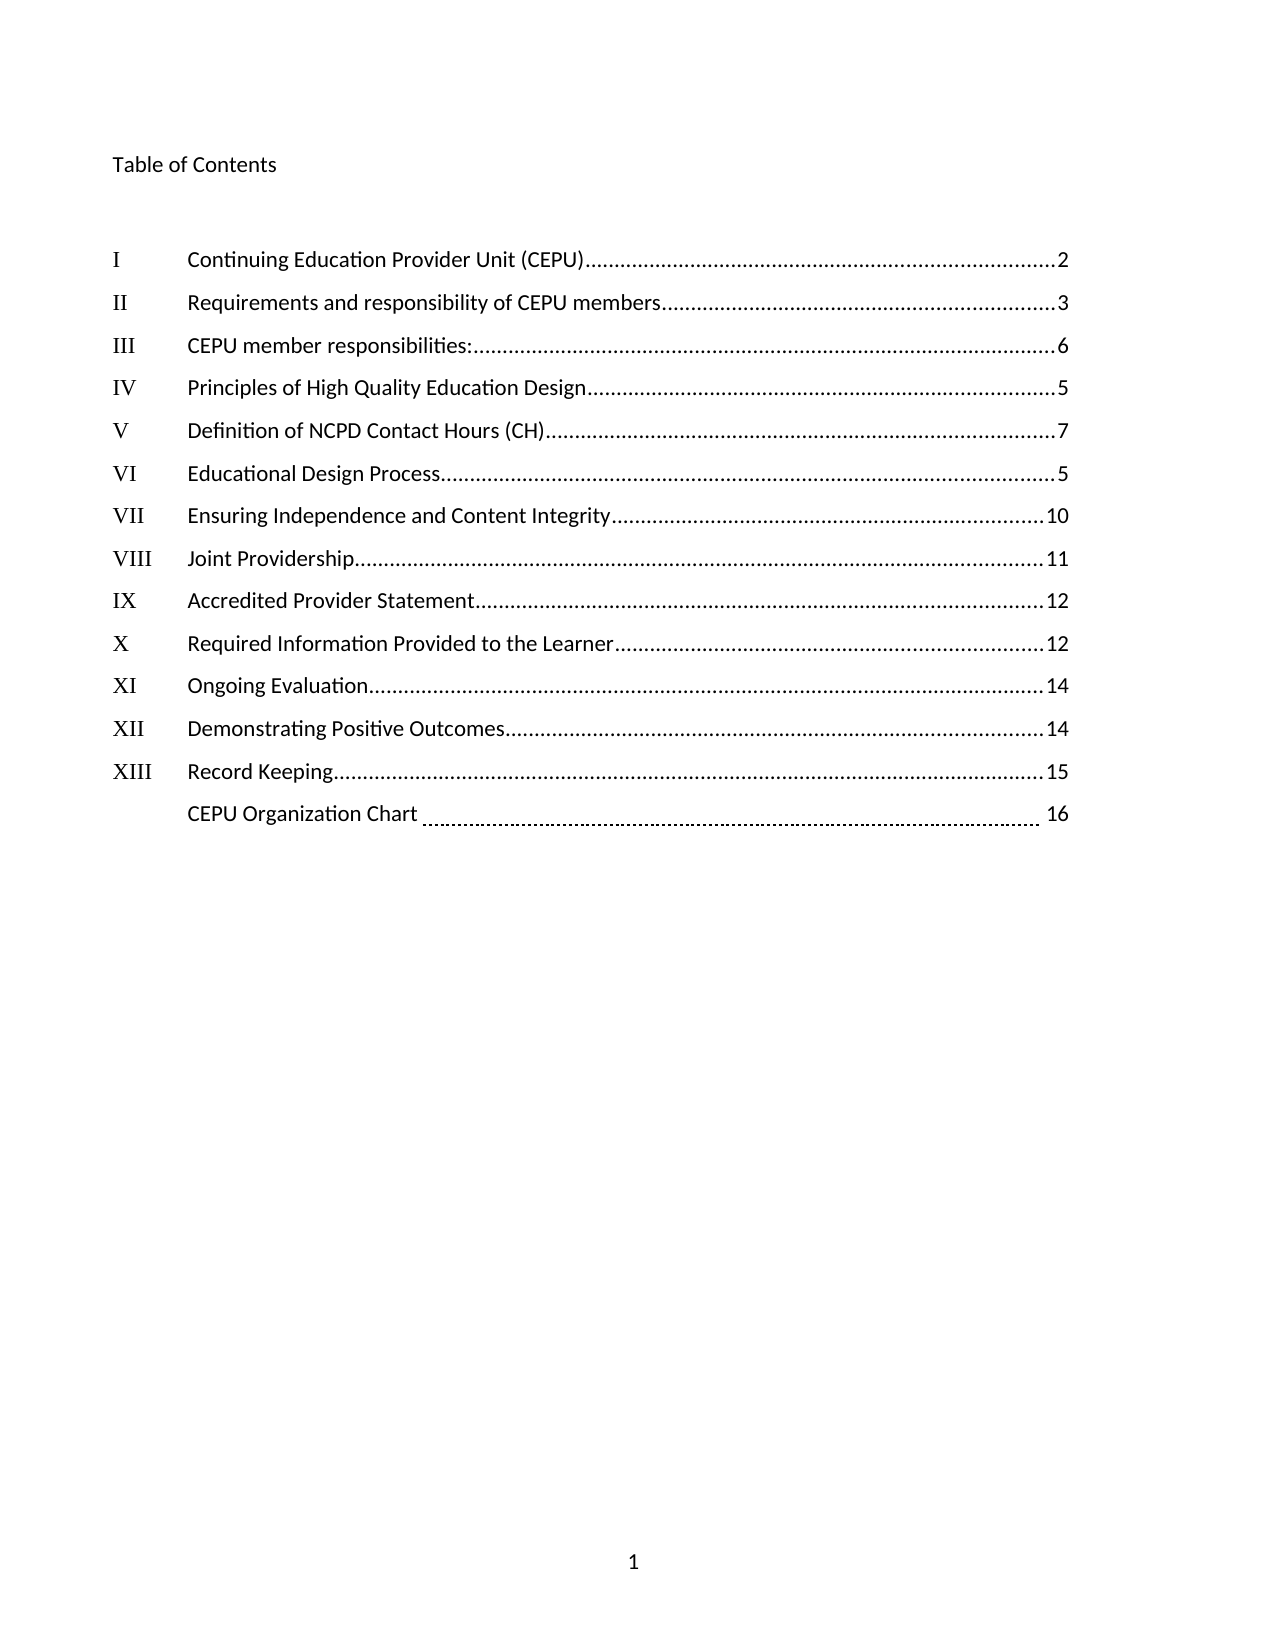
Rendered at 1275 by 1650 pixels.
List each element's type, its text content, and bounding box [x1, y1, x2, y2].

text VI Educational Design Process 5 [112, 459, 1153, 487]
text II Requirements and responsibility of CEPU members 3 [112, 288, 1153, 316]
text IV Principles of High Quality Education Design 5 [112, 373, 1153, 401]
text X Required Information Provided to the Learner 12 [112, 629, 1153, 657]
text CEPU Organization Chart 16 [112, 799, 1153, 827]
text VIII Joint Providership 11 [112, 544, 1153, 572]
text XI Ongoing Evaluation 14 [112, 672, 1153, 700]
text XII Demonstrating Positive Outcomes 14 [112, 714, 1153, 742]
text XIII Record Keeping 15 [112, 757, 1153, 785]
text I Continuing Education Provider Unit (CEPU) 1 [112, 246, 1153, 274]
text V Definition of NCPD Contact Hours (CH) 1 [112, 416, 1153, 444]
text Table of Contents [112, 150, 1153, 178]
text IX Accredited Provider Statement 12 [112, 586, 1153, 614]
text VII Ensuring Independence and Content Integrity 10 [112, 501, 1153, 529]
text III CEPU member responsibilities: 1 [112, 331, 1153, 359]
